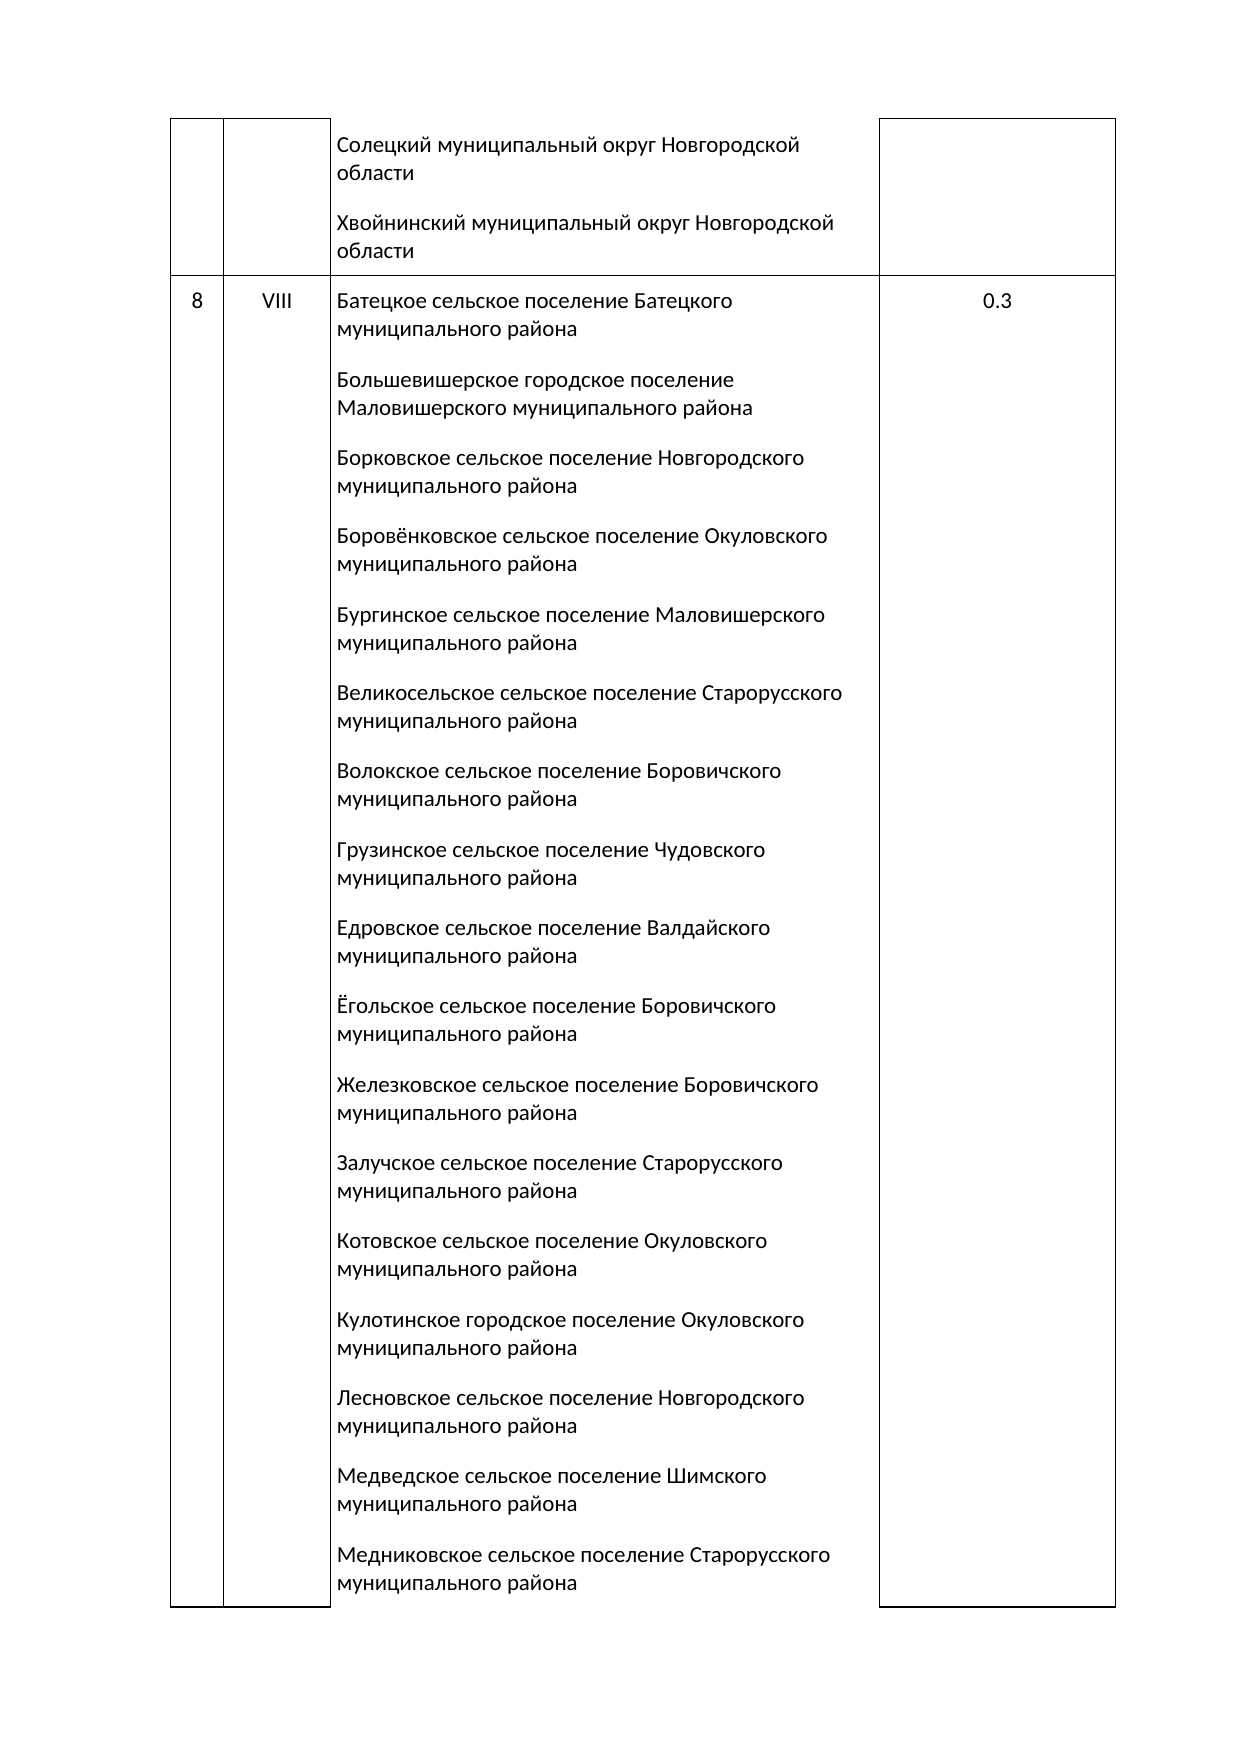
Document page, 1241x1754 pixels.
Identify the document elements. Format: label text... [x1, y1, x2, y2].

table_cell 0.3 [880, 276, 1115, 1606]
table_cell Медниковское сельское поселение Старорусского муниципального района [331, 1528, 879, 1606]
table_cell Солецкий муниципальный округ Новгородской области [331, 118, 879, 196]
table_cell Боровёнковское сельское поселение Окуловского муниципального района [331, 510, 879, 588]
table_cell Залучское сельское поселение Старорусского муниципального района [331, 1136, 879, 1215]
table_cell Железковское сельское поселение Боровичского муниципального района [331, 1058, 879, 1136]
table_cell Грузинское сельское поселение Чудовского муниципального района [331, 823, 879, 901]
table_cell Кулотинское городское поселение Окуловского муниципального района [331, 1293, 879, 1371]
table_cell VIII [224, 276, 330, 1606]
table_cell Большевишерское городское поселение Маловишерского муниципального района [331, 353, 879, 431]
table_cell Волокское сельское поселение Боровичского муниципального района [331, 745, 879, 823]
table_cell Батецкое сельское поселение Батецкого муниципального района [331, 276, 879, 353]
table_cell Медведское сельское поселение Шимского муниципального района [331, 1450, 879, 1528]
table_cell Ёгольское сельское поселение Боровичского муниципального района [331, 980, 879, 1058]
table_cell Хвойнинский муниципальный округ Новгородской области [331, 196, 879, 275]
table_cell Бургинское сельское поселение Маловишерского муниципального района [331, 588, 879, 666]
table_cell Борковское сельское поселение Новгородского муниципального района [331, 431, 879, 510]
table_cell 8 [171, 276, 223, 1606]
table_cell Едровское сельское поселение Валдайского муниципального района [331, 901, 879, 980]
table_cell Котовское сельское поселение Окуловского муниципального района [331, 1215, 879, 1293]
table_cell Великосельское сельское поселение Старорусского муниципального района [331, 666, 879, 745]
table_cell Лесновское сельское поселение Новгородского муниципального района [331, 1371, 879, 1450]
